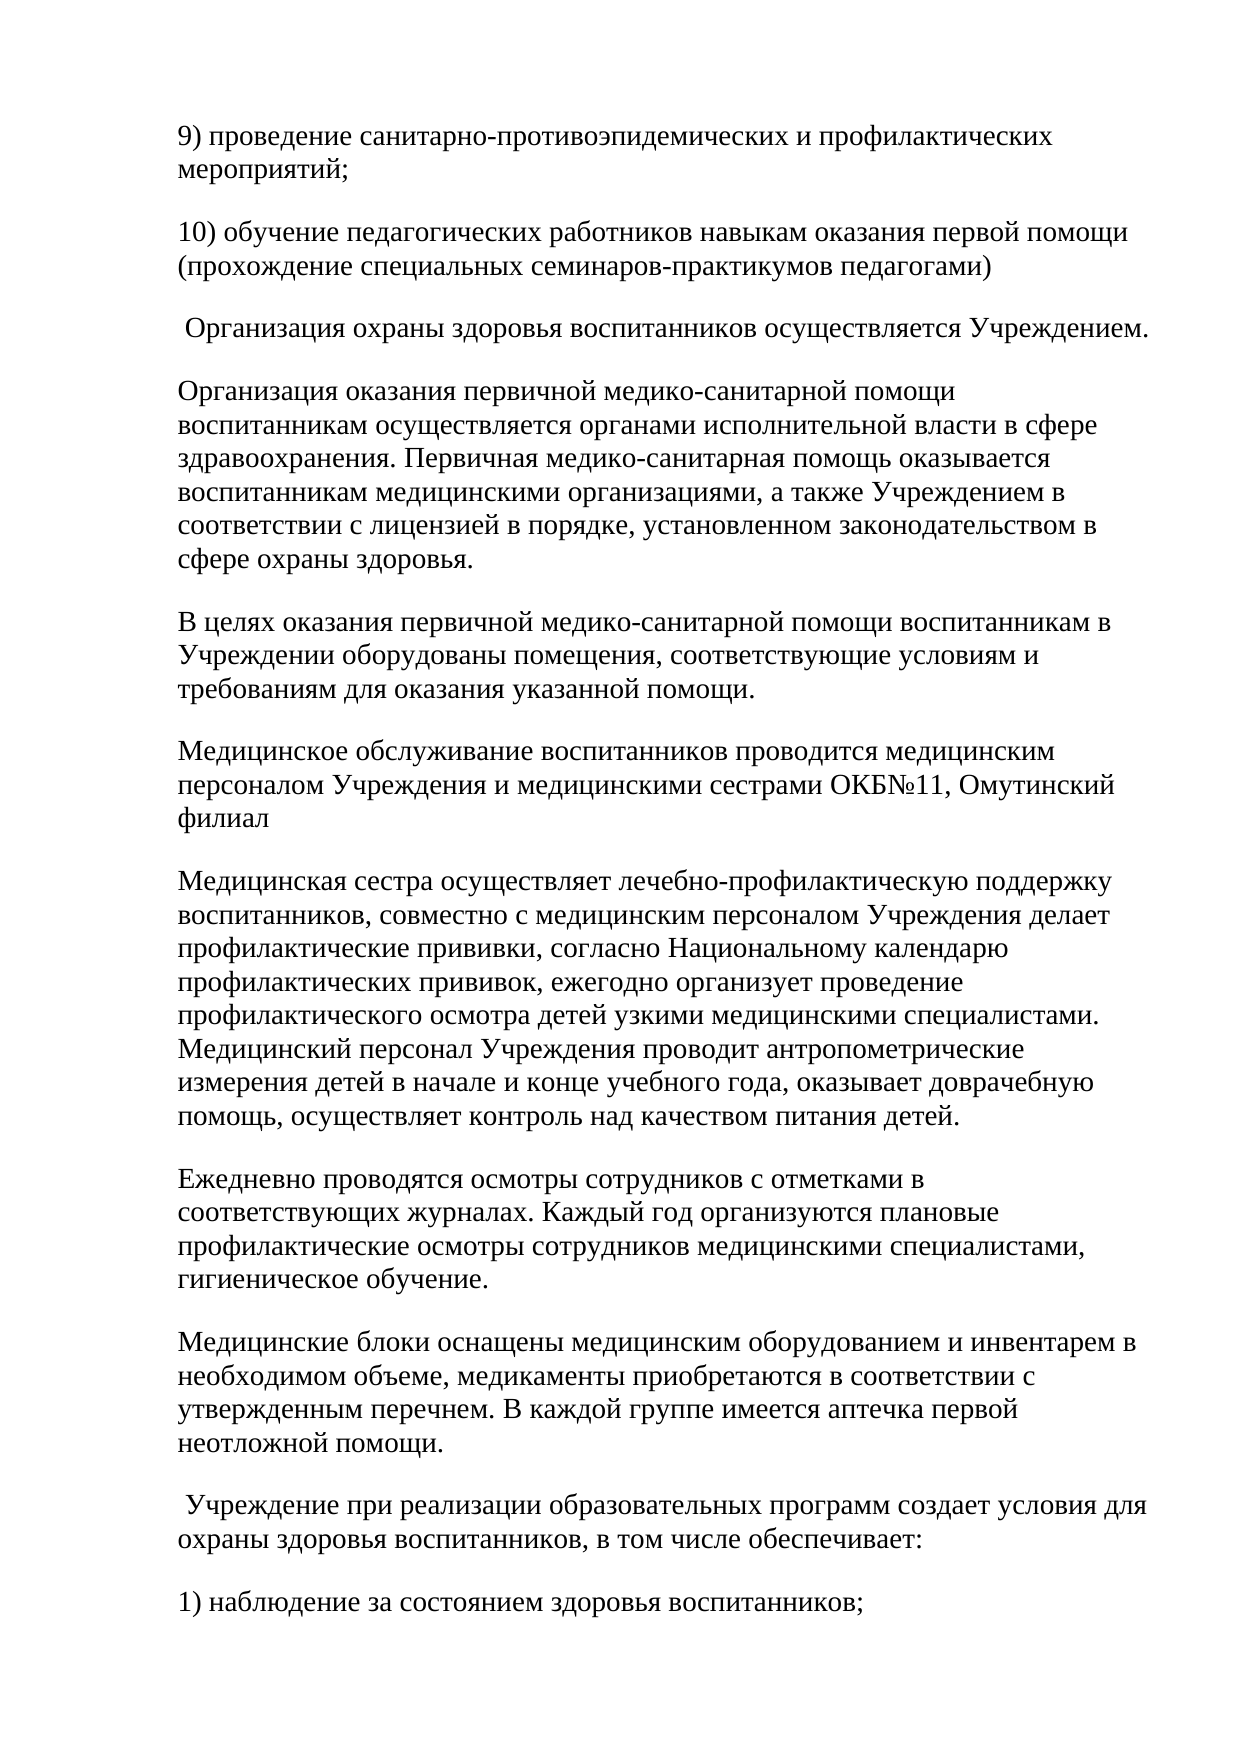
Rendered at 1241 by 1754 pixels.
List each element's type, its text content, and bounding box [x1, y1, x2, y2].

text Медицинские блоки оснащены медицинским оборудованием и инвентарем в необходимом объеме, медикаменты приобретаются в соответствии с утвержденным перечнем. В каждой группе имеется аптечка первой неотложной помощи. [177, 1324, 1152, 1458]
text Ежедневно проводятся осмотры сотрудников с отметками в соответствующих журналах. Каждый год организуются плановые профилактические осмотры сотрудников медицинскими специалистами, гигиеническое обучение. [177, 1161, 1152, 1295]
text Организация оказания первичной медико-санитарной помощи воспитанникам осуществляется органами исполнительной власти в сфере здравоохранения. Первичная медико-санитарная помощь оказывается воспитанникам медицинскими организациями, а также Учреждением в соответствии с лицензией в порядке, установленном законодательством в сфере охраны здоровья. [177, 373, 1152, 574]
text Учреждение при реализации образовательных программ создает условия для охраны здоровья воспитанников, в том числе обеспечивает: [177, 1487, 1152, 1554]
text В целях оказания первичной медико-санитарной помощи воспитанникам в Учреждении оборудованы помещения, соответствующие условиям и требованиям для оказания указанной помощи. [177, 604, 1152, 704]
text 10) обучение педагогических работников навыкам оказания первой помощи (прохождение специальных семинаров-практикумов педагогами) [177, 214, 1152, 281]
text Медицинская сестра осуществляет лечебно-профилактическую поддержку воспитанников, совместно с медицинским персоналом Учреждения делает профилактические прививки, согласно Национальному календарю профилактических прививок, ежегодно организует проведение профилактического осмотра детей узкими медицинскими специалистами. Медицинский персонал Учреждения проводит антропометрические измерения детей в начале и конце учебного года, оказывает доврачебную помощь, осуществляет контроль над качеством питания детей. [177, 863, 1152, 1132]
text 1) наблюдение за состоянием здоровья воспитанников; [177, 1584, 1152, 1617]
text 9) проведение санитарно-противоэпидемических и профилактических мероприятий; [177, 118, 1152, 185]
text Медицинское обслуживание воспитанников проводится медицинским персоналом Учреждения и медицинскими сестрами ОКБ№11, Омутинский филиал [177, 733, 1152, 834]
text Организация охраны здоровья воспитанников осуществляется Учреждением. [177, 311, 1152, 344]
